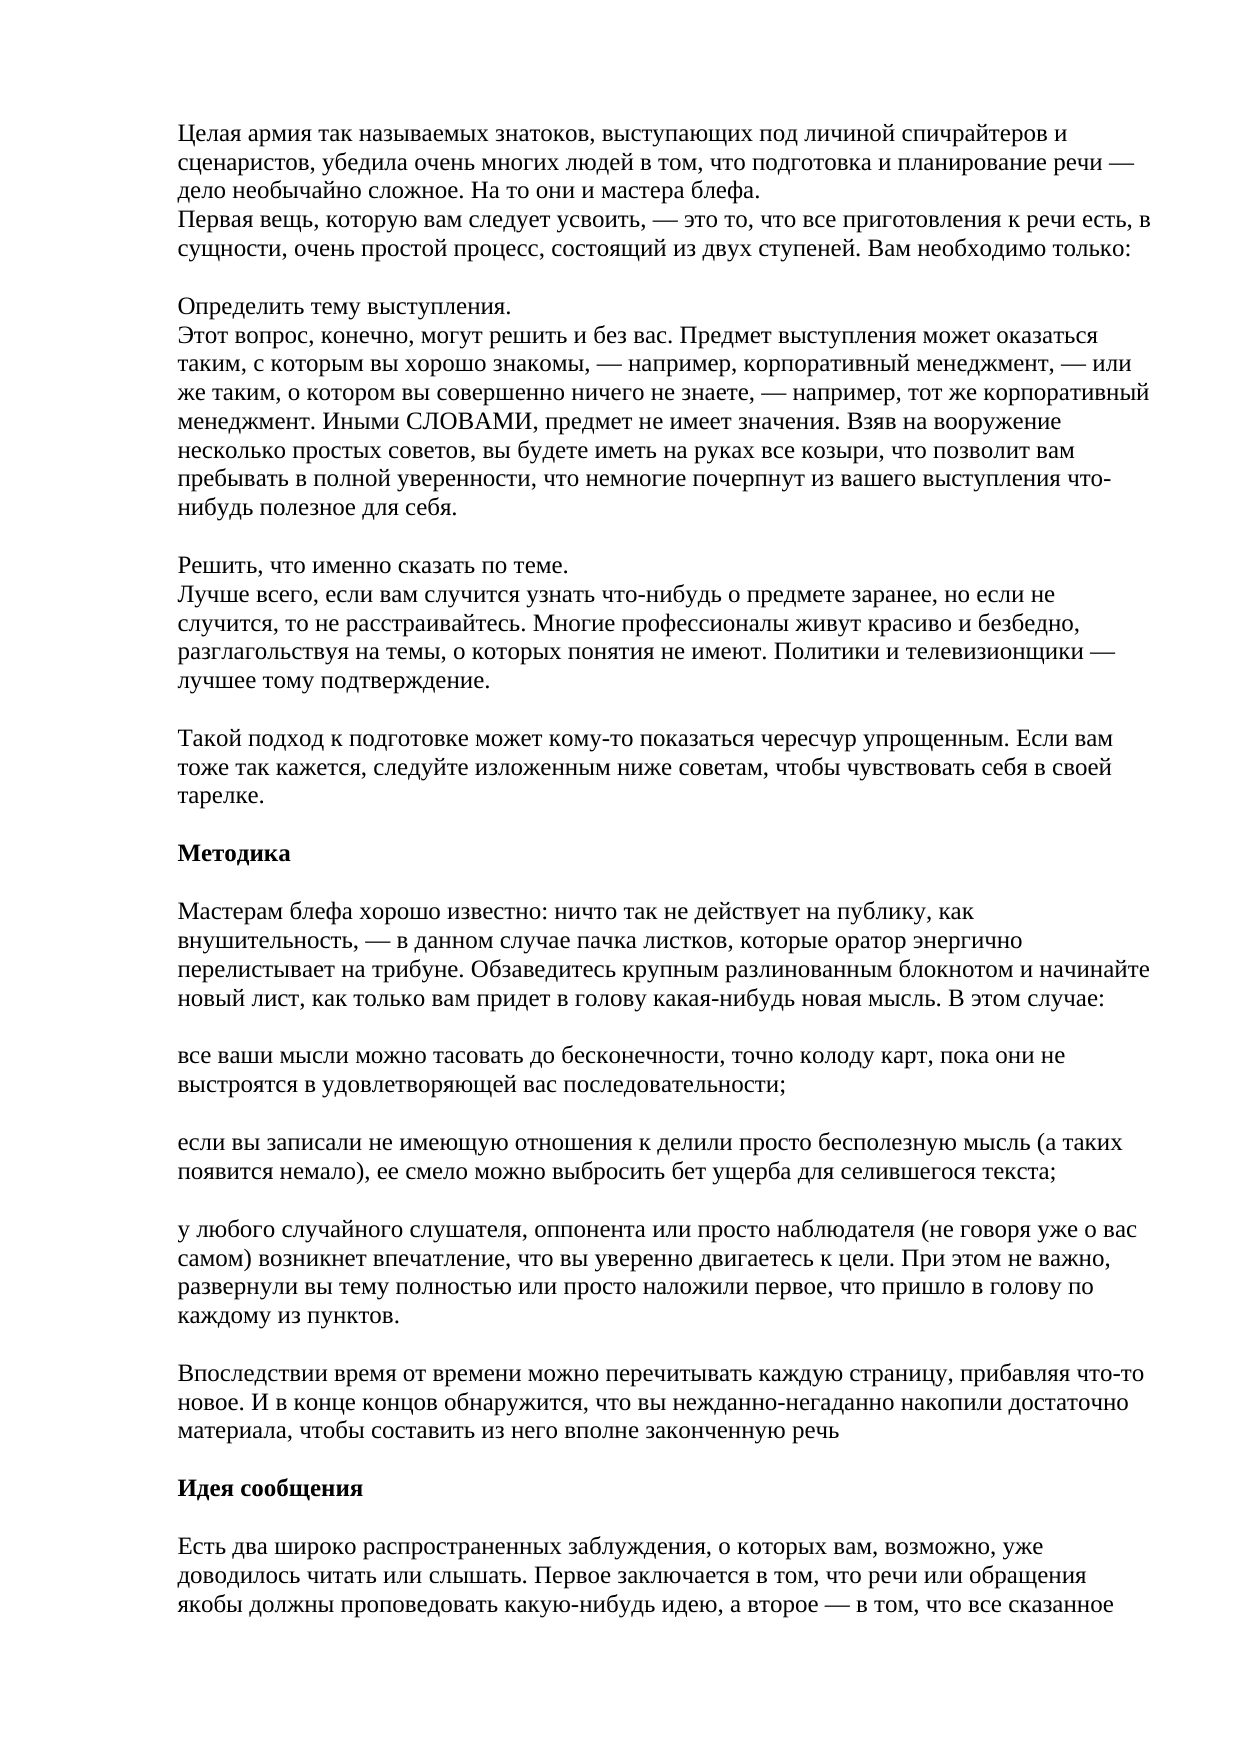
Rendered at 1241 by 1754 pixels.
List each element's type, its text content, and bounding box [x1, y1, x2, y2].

text если вы записали не имеющую отношения к делили просто бесполезную мысль (а таких появится немало), ее смело можно выбросить бет ущерба для селившегося текста; [177, 1127, 1152, 1185]
text Такой подход к подготовке может кому-то показаться чересчур упрощенным. Если вам тоже так кажется, следуйте изложенным ниже советам, чтобы чувствовать себя в своей тарелке. [177, 723, 1152, 809]
text все ваши мысли можно тасовать до бесконечности, точно колоду карт, пока они не выстроятся в удовлетворяющей вас последовательности; [177, 1041, 1152, 1098]
text Идея сообщения [177, 1473, 1152, 1502]
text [177, 1531, 1152, 1618]
text Методика [177, 838, 1152, 867]
text Целая армия так называемых знатоков, выступающих под личиной спичрайтеров и сценаристов, убедила очень многих людей в том, что подготовка и планирование речи — дело необычайно сложное. На то они и мастера блефа. Первая вещь, которую вам следует усвоить, — это то, что все приготовления к речи есть, в сущности, очень простой процесс, состоящий из двух ступеней. Вам необходимо только: [177, 118, 1152, 262]
text Мастерам блефа хорошо известно: ничто так не действует на публику, как внушительность, — в данном случае пачка листков, которые оратор энергично перелистывает на трибуне. Обзаведитесь крупным разлинованным блокнотом и начинайте новый лист, как только вам придет в голову какая-нибудь новая мысль. В этом случае: [177, 896, 1152, 1011]
text Решить, что именно сказать по теме. Лучше всего, если вам случится узнать что-нибудь о предмете заранее, но если не случится, то не расстраивайтесь. Многие профессионалы живут красиво и безбедно, разглагольствуя на темы, о которых понятия не имеют. Политики и телевизионщики — лучшее тому подтверждение. [177, 550, 1152, 694]
text Определить тему выступления. Этот вопрос, конечно, могут решить и без вас. Предмет выступления может оказаться таким, с которым вы хорошо знакомы, — например, корпоративный менеджмент, — или же таким, о котором вы совершенно ничего не знаете, — например, тот же корпоративный менеджмент. Иными СЛОВАМИ, предмет не имеет значения. Взяв на вооружение несколько простых советов, вы будете иметь на руках все козыри, что позволит вам пребывать в полной уверенности, что немногие почерпнут из вашего выступления что-нибудь полезное для себя. [177, 291, 1152, 521]
text Впоследствии время от времени можно перечитывать каждую страницу, прибавляя что-то новое. И в конце концов обнаружится, что вы нежданно-негаданно накопили достаточно материала, чтобы составить из него вполне законченную речь [177, 1358, 1152, 1444]
text у любого случайного слушателя, оппонента или просто наблюдателя (не говоря уже о вас самом) возникнет впечатление, что вы уверенно двигаетесь к цели. При этом не важно, развернули вы тему полностью или просто наложили первое, что пришло в голову по каждому из пунктов. [177, 1214, 1152, 1329]
